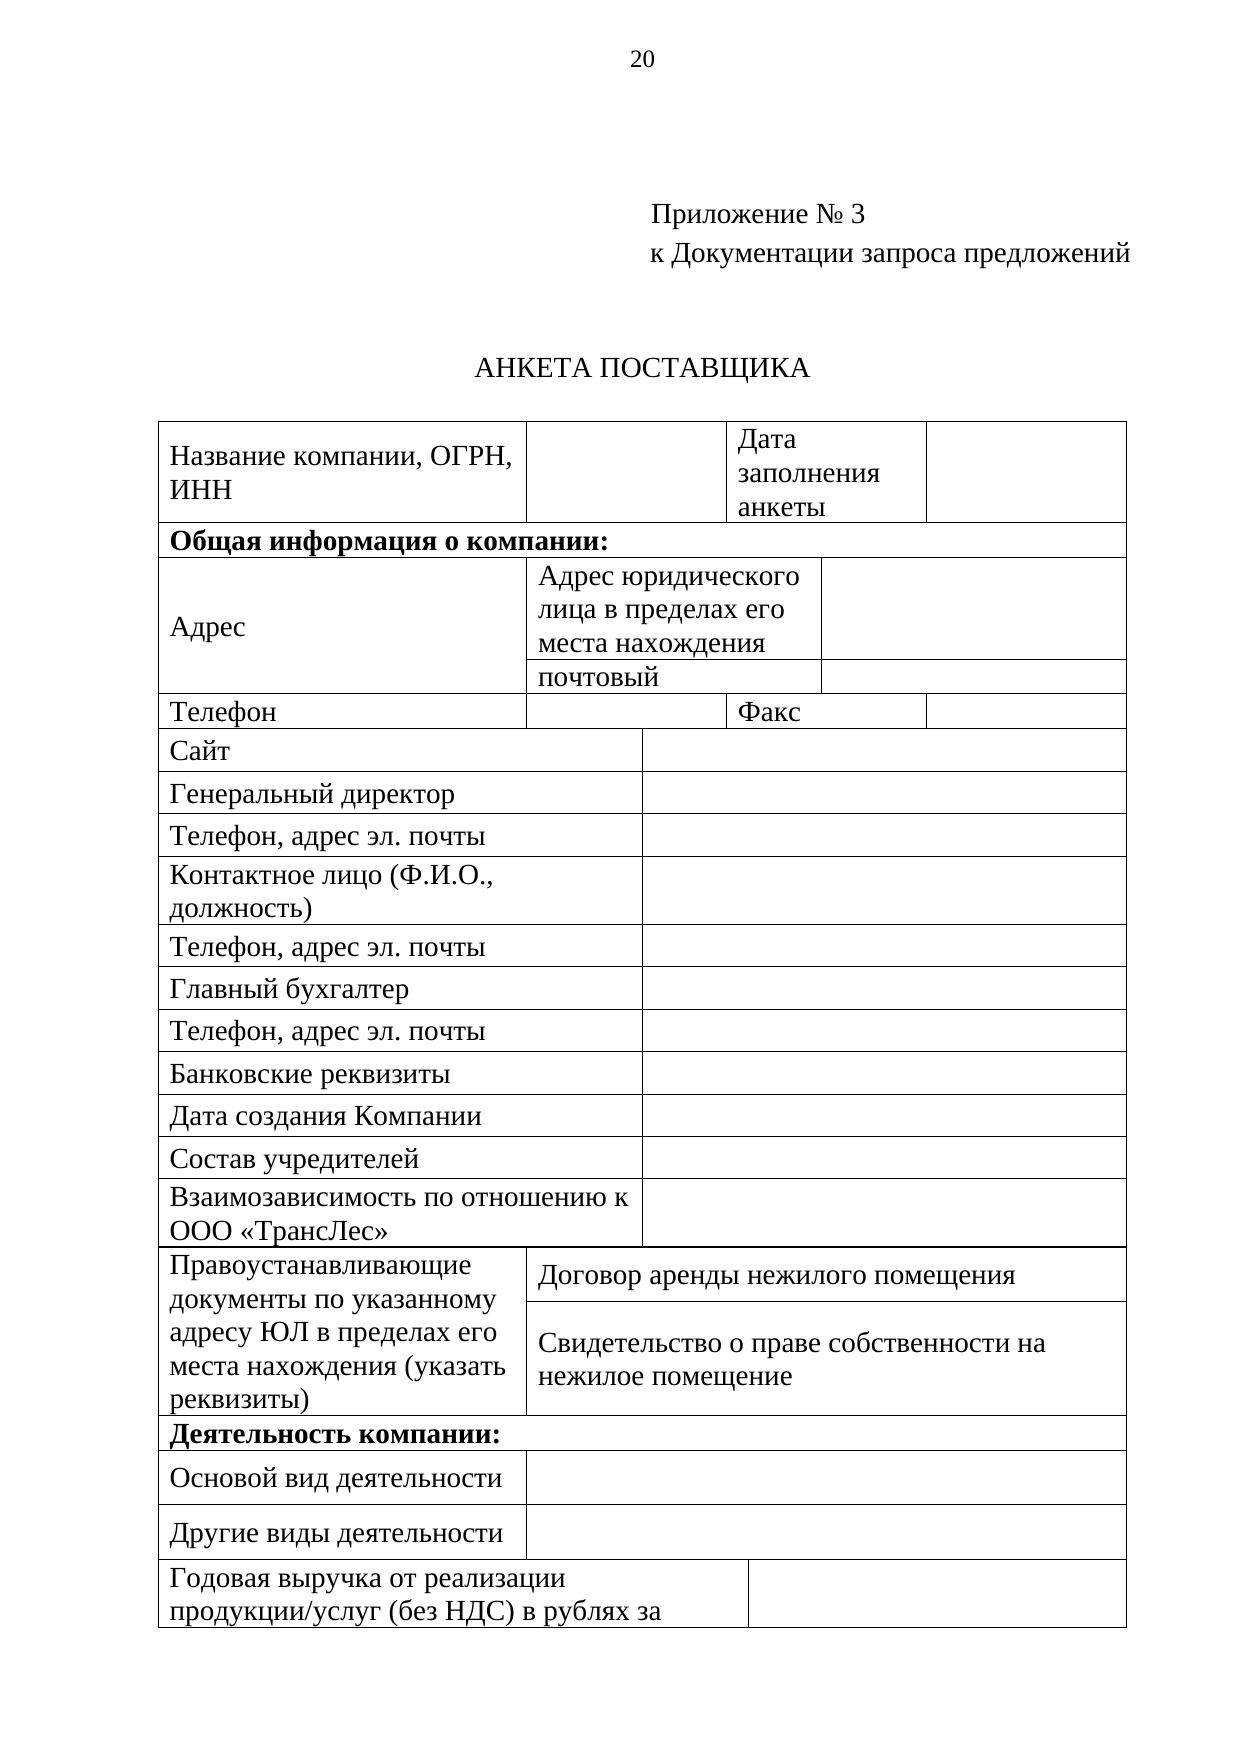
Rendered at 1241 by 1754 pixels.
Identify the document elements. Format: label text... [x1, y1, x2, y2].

table_cell Взаимозависимость по отношению к ООО «ТрансЛес» [159, 1179, 642, 1246]
table_cell Телефон, адрес эл. почты [159, 814, 642, 856]
table_cell Правоустанавливающие документы по указанному адресу ЮЛ в пределах его места нахождения (указать реквизиты) [159, 1248, 526, 1415]
table_cell [643, 1010, 1126, 1051]
table_cell Сайт [159, 729, 642, 771]
table_header Название компании, ОГРН, ИНН [159, 422, 526, 522]
table_cell Адрес юридического лица в пределах его места нахождения [527, 558, 821, 658]
table_cell [643, 1179, 1126, 1246]
text Приложение № 3 [148, 196, 1137, 230]
table_cell Банковские реквизиты [159, 1052, 642, 1093]
table_cell Общая информация о компании: [159, 523, 1126, 557]
table_cell почтовый [527, 660, 821, 693]
table_cell Телефон, адрес эл. почты [159, 925, 642, 966]
table_header [927, 422, 1126, 522]
table_cell Состав учредителей [159, 1137, 642, 1178]
table_cell [749, 1560, 1126, 1627]
table_cell Другие виды деятельности [159, 1505, 526, 1559]
table_cell [822, 558, 1126, 658]
table_cell [643, 967, 1126, 1009]
table_cell [527, 694, 726, 728]
table_cell Контактное лицо (Ф.И.О., должность) [159, 857, 642, 924]
table_cell [643, 729, 1126, 771]
table_cell [527, 1505, 1126, 1559]
table_cell Свидетельство о праве собственности на нежилое помещение [527, 1302, 1126, 1415]
table_header Дата заполнения анкеты [727, 422, 926, 522]
text к Документации запроса предложений [650, 235, 1137, 268]
table_cell Деятельность компании: [159, 1416, 1126, 1450]
table_cell Адрес [159, 558, 526, 693]
table_cell Главный бухгалтер [159, 967, 642, 1009]
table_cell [159, 1560, 748, 1627]
table_cell [527, 1451, 1126, 1504]
table_cell [822, 660, 1126, 693]
table_cell [643, 814, 1126, 856]
table_cell Факс [727, 694, 926, 728]
table_cell Телефон [159, 694, 526, 728]
table_cell [643, 1137, 1126, 1178]
table_cell Телефон, адрес эл. почты [159, 1010, 642, 1051]
table_cell Основой вид деятельности [159, 1451, 526, 1504]
table_header [527, 422, 726, 522]
table_cell Дата создания Компании [159, 1095, 642, 1136]
table_cell [643, 772, 1126, 813]
text АНКЕТА ПОСТАВЩИКА [148, 350, 1137, 384]
table_cell [927, 694, 1126, 728]
table_cell [643, 857, 1126, 924]
table_cell [643, 1095, 1126, 1136]
table_cell [643, 1052, 1126, 1093]
table_cell Генеральный директор [159, 772, 642, 813]
table_cell [643, 925, 1126, 966]
table_cell Договор аренды нежилого помещения [527, 1248, 1126, 1301]
